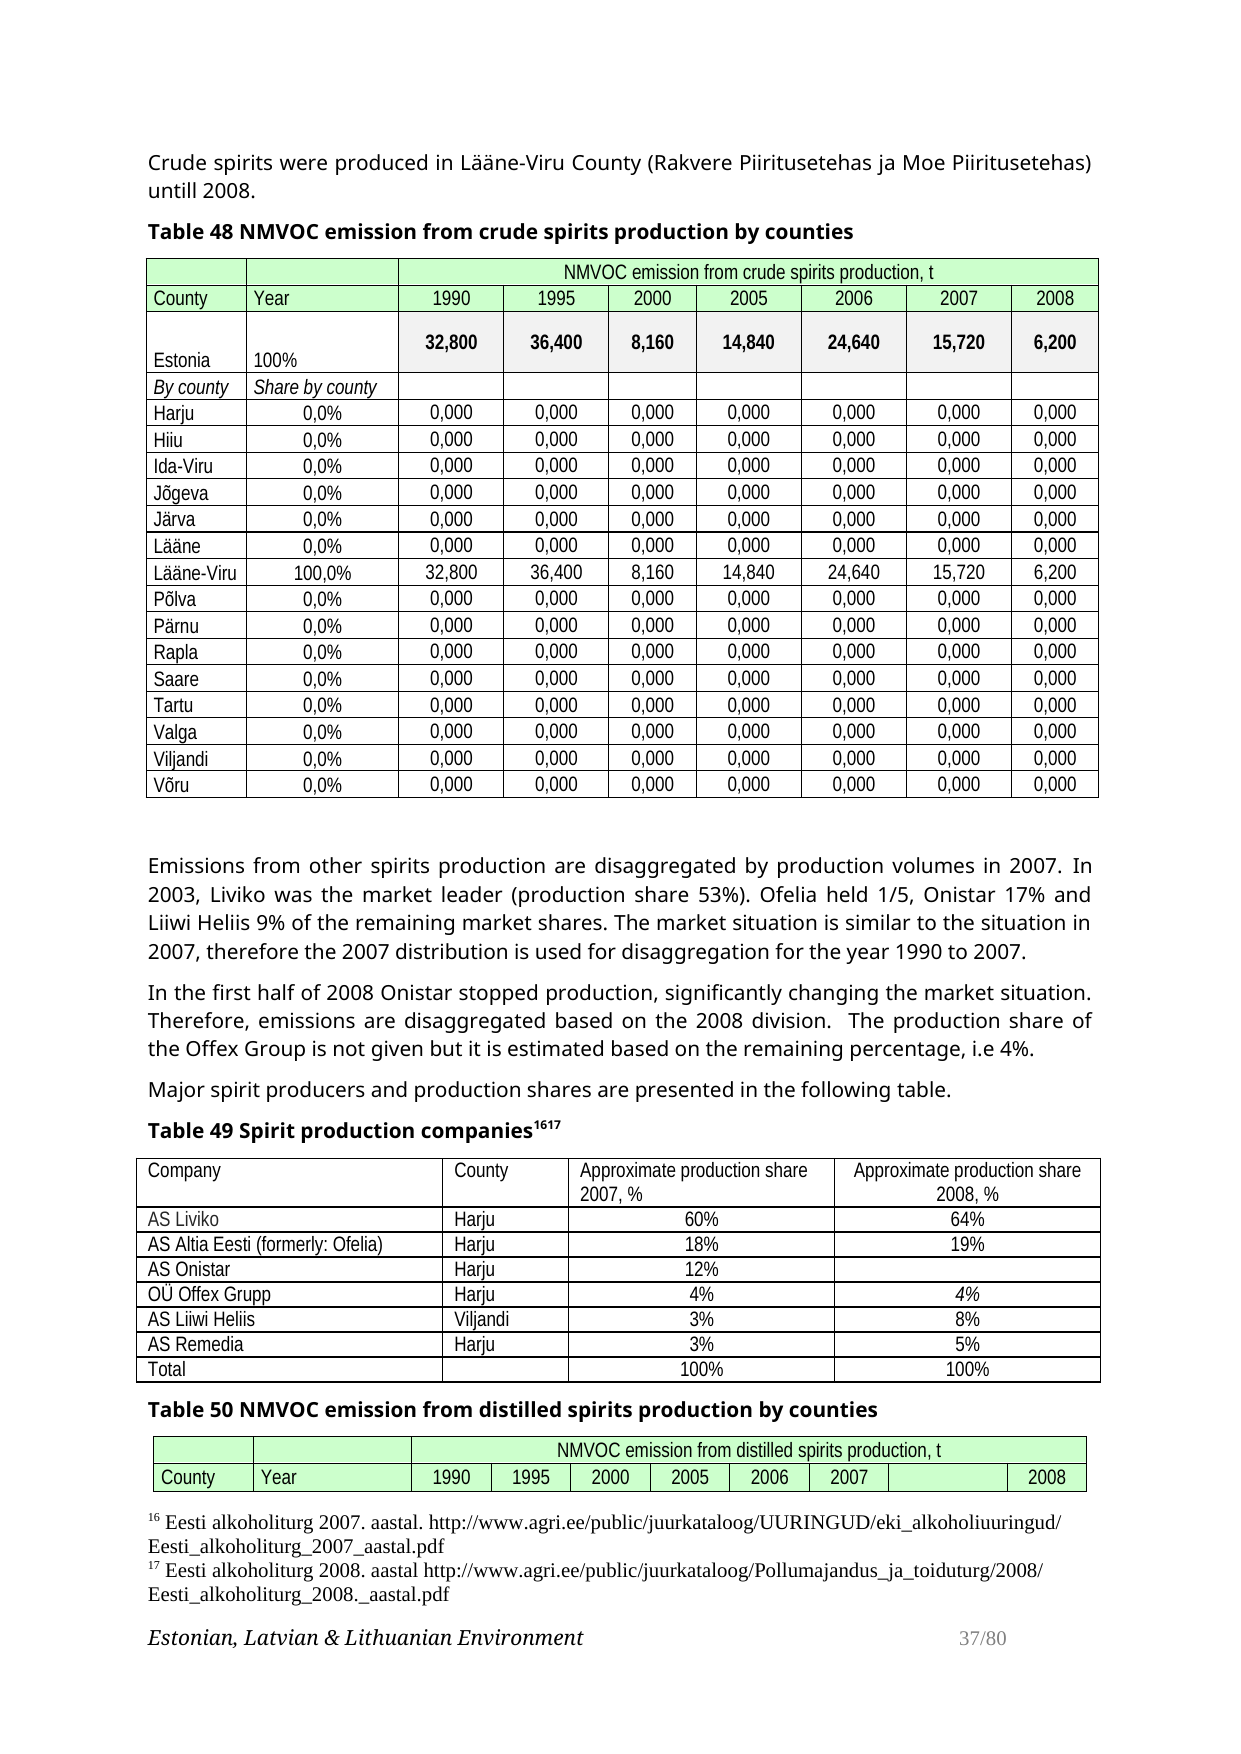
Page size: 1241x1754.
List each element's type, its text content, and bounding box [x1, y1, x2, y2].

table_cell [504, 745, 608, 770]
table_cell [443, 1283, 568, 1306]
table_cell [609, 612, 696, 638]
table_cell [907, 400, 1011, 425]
text Table 50 NMVOC emission from crude spirits production by counties [148, 217, 1093, 245]
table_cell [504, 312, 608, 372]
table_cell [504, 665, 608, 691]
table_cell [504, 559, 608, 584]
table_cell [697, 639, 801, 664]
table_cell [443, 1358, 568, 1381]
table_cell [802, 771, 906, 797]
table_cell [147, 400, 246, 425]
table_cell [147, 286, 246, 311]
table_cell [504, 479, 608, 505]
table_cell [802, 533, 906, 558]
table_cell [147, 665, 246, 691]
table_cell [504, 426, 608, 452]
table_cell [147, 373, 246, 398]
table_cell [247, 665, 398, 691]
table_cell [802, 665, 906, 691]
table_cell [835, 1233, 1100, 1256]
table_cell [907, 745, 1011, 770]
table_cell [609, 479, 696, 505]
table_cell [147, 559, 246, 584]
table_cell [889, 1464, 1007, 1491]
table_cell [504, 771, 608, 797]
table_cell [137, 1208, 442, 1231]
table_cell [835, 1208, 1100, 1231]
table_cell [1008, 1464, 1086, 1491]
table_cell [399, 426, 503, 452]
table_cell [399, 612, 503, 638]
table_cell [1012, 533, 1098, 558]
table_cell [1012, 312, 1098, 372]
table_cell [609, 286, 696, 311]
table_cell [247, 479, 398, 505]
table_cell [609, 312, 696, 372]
text Emissions from other spirits production are disaggregated by production volumes in 2007. In 2003, Liviko was the market leader (production share 53%). Ofelia held 1/5, Onistar 17% and Liiwi Heliis 9% of the remaining market shares. The market situation is similar to the situation in 2007, therefore the 2007 distribution is used for disaggregation for the year 1990 to 2007. [148, 851, 1093, 965]
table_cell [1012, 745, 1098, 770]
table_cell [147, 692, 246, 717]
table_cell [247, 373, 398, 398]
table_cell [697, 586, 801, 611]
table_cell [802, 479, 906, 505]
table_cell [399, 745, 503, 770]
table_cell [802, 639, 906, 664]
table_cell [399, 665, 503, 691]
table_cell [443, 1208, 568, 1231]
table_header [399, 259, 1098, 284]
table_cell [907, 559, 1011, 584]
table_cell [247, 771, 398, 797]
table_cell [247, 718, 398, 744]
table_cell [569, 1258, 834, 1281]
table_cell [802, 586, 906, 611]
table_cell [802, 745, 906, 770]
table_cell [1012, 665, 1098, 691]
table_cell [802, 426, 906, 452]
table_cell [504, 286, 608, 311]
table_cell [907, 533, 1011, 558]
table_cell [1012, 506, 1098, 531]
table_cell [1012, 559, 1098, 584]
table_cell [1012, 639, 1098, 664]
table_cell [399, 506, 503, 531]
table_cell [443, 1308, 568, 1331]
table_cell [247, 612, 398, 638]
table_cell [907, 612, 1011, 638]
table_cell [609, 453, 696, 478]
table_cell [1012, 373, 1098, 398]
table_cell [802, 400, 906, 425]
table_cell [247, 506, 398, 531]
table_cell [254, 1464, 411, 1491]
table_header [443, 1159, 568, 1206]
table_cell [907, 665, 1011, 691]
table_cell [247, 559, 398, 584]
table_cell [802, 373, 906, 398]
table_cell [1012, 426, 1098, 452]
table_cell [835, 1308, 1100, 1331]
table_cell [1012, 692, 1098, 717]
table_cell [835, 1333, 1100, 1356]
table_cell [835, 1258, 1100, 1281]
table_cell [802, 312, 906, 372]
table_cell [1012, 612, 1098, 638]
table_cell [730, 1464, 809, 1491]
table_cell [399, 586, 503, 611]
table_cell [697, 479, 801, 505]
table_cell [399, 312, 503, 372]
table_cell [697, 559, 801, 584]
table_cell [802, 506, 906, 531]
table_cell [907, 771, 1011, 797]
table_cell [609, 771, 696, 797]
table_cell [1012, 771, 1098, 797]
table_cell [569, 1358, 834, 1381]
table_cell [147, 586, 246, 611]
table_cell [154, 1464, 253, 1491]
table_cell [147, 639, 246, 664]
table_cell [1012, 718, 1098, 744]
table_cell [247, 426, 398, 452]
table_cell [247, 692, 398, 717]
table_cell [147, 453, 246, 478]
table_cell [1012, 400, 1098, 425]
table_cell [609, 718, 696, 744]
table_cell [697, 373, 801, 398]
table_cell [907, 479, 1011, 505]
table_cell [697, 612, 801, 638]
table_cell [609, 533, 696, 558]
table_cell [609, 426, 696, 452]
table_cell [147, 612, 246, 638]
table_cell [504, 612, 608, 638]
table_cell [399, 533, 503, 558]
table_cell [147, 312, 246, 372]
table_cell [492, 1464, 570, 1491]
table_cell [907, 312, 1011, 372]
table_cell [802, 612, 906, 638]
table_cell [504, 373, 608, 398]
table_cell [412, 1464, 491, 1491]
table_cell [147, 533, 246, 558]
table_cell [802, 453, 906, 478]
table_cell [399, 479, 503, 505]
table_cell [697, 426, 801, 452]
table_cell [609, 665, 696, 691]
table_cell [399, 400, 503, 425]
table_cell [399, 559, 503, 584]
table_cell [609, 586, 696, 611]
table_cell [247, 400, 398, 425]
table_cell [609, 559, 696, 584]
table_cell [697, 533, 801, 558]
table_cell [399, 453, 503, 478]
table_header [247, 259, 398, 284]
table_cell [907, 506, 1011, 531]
text Table 51 Spirit production companies [148, 1116, 1093, 1145]
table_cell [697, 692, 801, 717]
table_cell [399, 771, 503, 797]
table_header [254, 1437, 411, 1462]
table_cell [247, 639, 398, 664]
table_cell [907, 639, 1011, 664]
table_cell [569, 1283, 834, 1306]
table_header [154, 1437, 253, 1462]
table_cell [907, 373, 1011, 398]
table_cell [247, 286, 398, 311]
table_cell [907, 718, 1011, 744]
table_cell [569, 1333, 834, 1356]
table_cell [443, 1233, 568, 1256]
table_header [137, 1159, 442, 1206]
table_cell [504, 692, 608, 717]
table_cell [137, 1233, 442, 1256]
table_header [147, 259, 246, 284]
text Crude spirits were produced in Lääne-Viru County (Rakvere Piiritusetehas ja Moe Piiritusetehas) untill 2008. [148, 148, 1093, 204]
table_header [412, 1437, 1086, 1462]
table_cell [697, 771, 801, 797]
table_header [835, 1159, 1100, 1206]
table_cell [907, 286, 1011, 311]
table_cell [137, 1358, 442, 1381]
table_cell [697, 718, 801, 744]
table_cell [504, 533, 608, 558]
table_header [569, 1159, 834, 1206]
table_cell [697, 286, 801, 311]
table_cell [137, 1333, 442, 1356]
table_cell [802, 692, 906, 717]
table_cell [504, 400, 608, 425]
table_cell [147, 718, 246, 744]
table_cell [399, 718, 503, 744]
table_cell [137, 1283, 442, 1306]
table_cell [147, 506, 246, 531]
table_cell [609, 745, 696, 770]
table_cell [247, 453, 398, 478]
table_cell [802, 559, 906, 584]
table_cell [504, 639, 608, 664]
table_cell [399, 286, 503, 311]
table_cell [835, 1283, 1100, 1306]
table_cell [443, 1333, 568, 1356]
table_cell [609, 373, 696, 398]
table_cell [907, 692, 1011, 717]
text Major spirit producers and production shares are presented in the following table. [148, 1076, 1093, 1104]
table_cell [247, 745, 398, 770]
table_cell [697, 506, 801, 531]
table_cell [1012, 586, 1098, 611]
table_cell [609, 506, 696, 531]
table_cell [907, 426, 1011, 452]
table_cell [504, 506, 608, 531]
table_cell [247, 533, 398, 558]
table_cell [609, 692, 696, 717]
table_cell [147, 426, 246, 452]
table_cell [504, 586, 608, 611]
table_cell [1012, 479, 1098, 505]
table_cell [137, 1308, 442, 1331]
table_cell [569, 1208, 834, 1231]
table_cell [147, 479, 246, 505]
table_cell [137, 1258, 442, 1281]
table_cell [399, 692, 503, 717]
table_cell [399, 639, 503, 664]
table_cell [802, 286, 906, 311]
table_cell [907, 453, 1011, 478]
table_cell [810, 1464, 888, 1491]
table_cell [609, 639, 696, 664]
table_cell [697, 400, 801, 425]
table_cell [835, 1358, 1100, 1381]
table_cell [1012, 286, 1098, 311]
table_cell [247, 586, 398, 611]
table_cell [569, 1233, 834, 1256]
text Table 52 NMVOC emission from distilled spirits production by counties [148, 1395, 1093, 1423]
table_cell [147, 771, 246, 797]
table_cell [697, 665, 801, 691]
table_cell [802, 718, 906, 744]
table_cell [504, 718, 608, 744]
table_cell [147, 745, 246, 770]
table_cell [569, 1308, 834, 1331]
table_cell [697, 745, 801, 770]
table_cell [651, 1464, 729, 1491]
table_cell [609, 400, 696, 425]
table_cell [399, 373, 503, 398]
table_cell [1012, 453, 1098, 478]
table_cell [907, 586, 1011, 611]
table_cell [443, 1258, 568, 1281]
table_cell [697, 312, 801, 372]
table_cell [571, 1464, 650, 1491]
text In the first half of 2008 Onistar stopped production, significantly changing the market situation. Therefore, emissions are disaggregated based on the 2008 division. The production share of the Offex Group is not given but it is estimated based on the remaining percentage, i.e 4%. [148, 978, 1093, 1063]
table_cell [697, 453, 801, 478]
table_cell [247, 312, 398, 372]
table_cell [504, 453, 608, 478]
